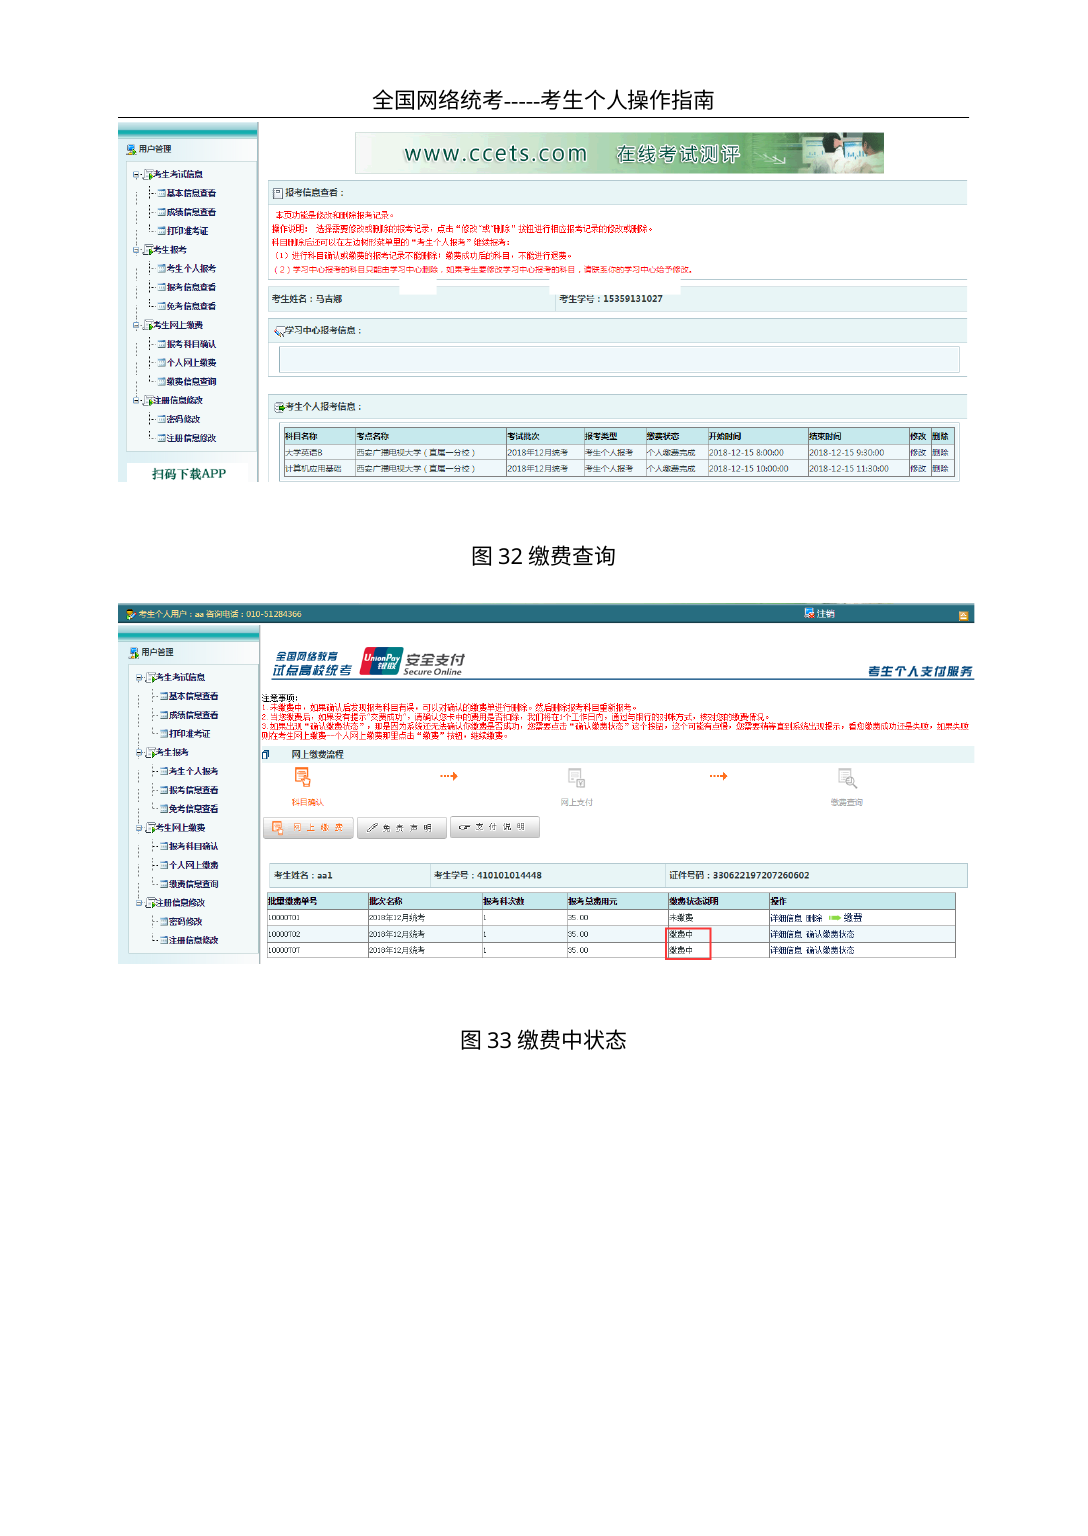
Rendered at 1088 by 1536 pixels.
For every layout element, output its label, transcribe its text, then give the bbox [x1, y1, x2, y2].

text 图33 缴费中状态 [118, 1022, 969, 1055]
picture [118, 603, 975, 964]
text 图32 缴费查询 [118, 539, 969, 571]
picture [118, 120, 968, 482]
